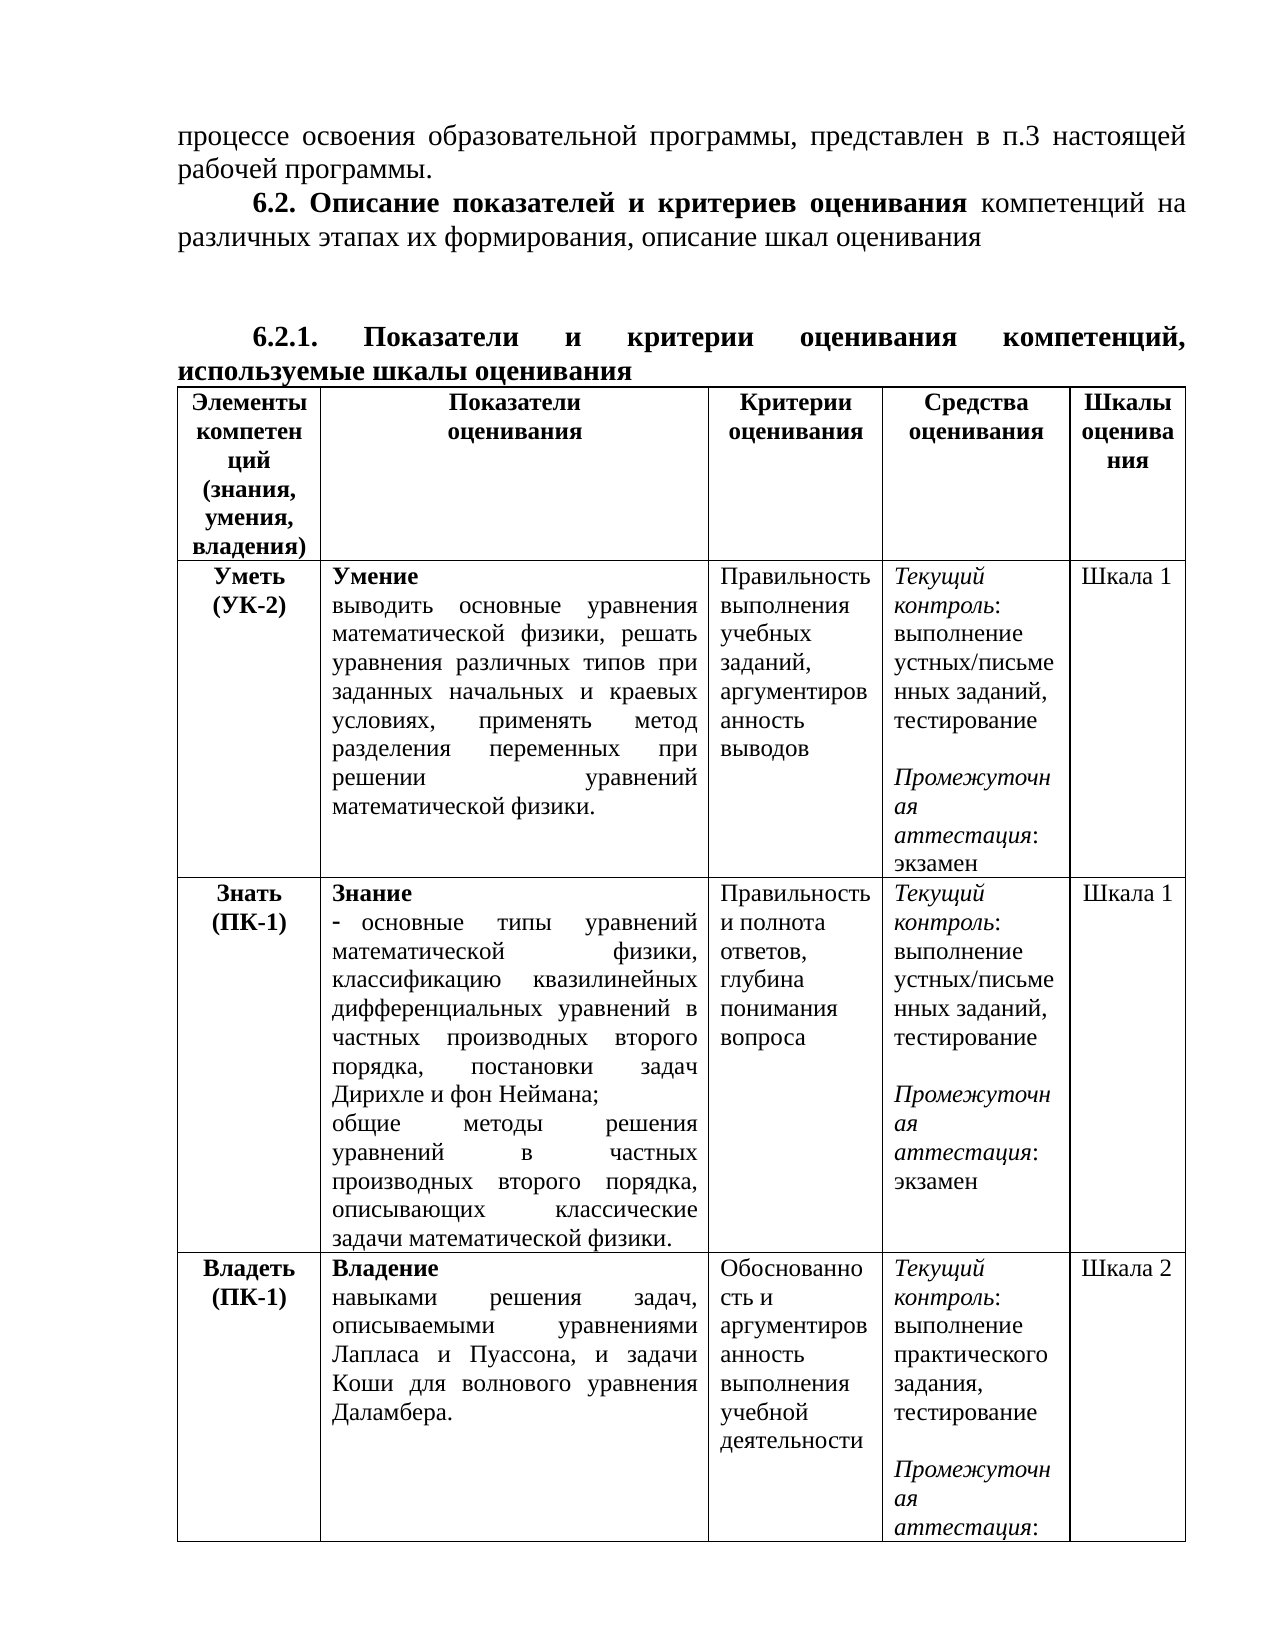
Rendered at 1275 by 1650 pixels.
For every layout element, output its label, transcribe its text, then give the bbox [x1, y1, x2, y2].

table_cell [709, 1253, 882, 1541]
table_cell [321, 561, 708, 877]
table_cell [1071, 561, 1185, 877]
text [177, 118, 1186, 185]
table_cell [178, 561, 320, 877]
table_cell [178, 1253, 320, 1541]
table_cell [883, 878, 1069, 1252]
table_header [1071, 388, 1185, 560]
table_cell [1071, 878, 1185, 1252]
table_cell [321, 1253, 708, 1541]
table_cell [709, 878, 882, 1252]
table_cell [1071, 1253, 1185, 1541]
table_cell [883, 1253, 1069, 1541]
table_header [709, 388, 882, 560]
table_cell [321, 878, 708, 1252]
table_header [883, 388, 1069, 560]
text 6.2.1. Показатели и критерии оценивания компетенций, используемые шкалы оценивания [177, 319, 1186, 386]
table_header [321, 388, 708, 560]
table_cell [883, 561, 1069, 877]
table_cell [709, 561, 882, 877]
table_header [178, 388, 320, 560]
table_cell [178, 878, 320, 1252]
text 6.2. Описание показателей и критериев оценивания компетенций на различных этапах их формирования, описание шкал оценивания [177, 185, 1186, 252]
